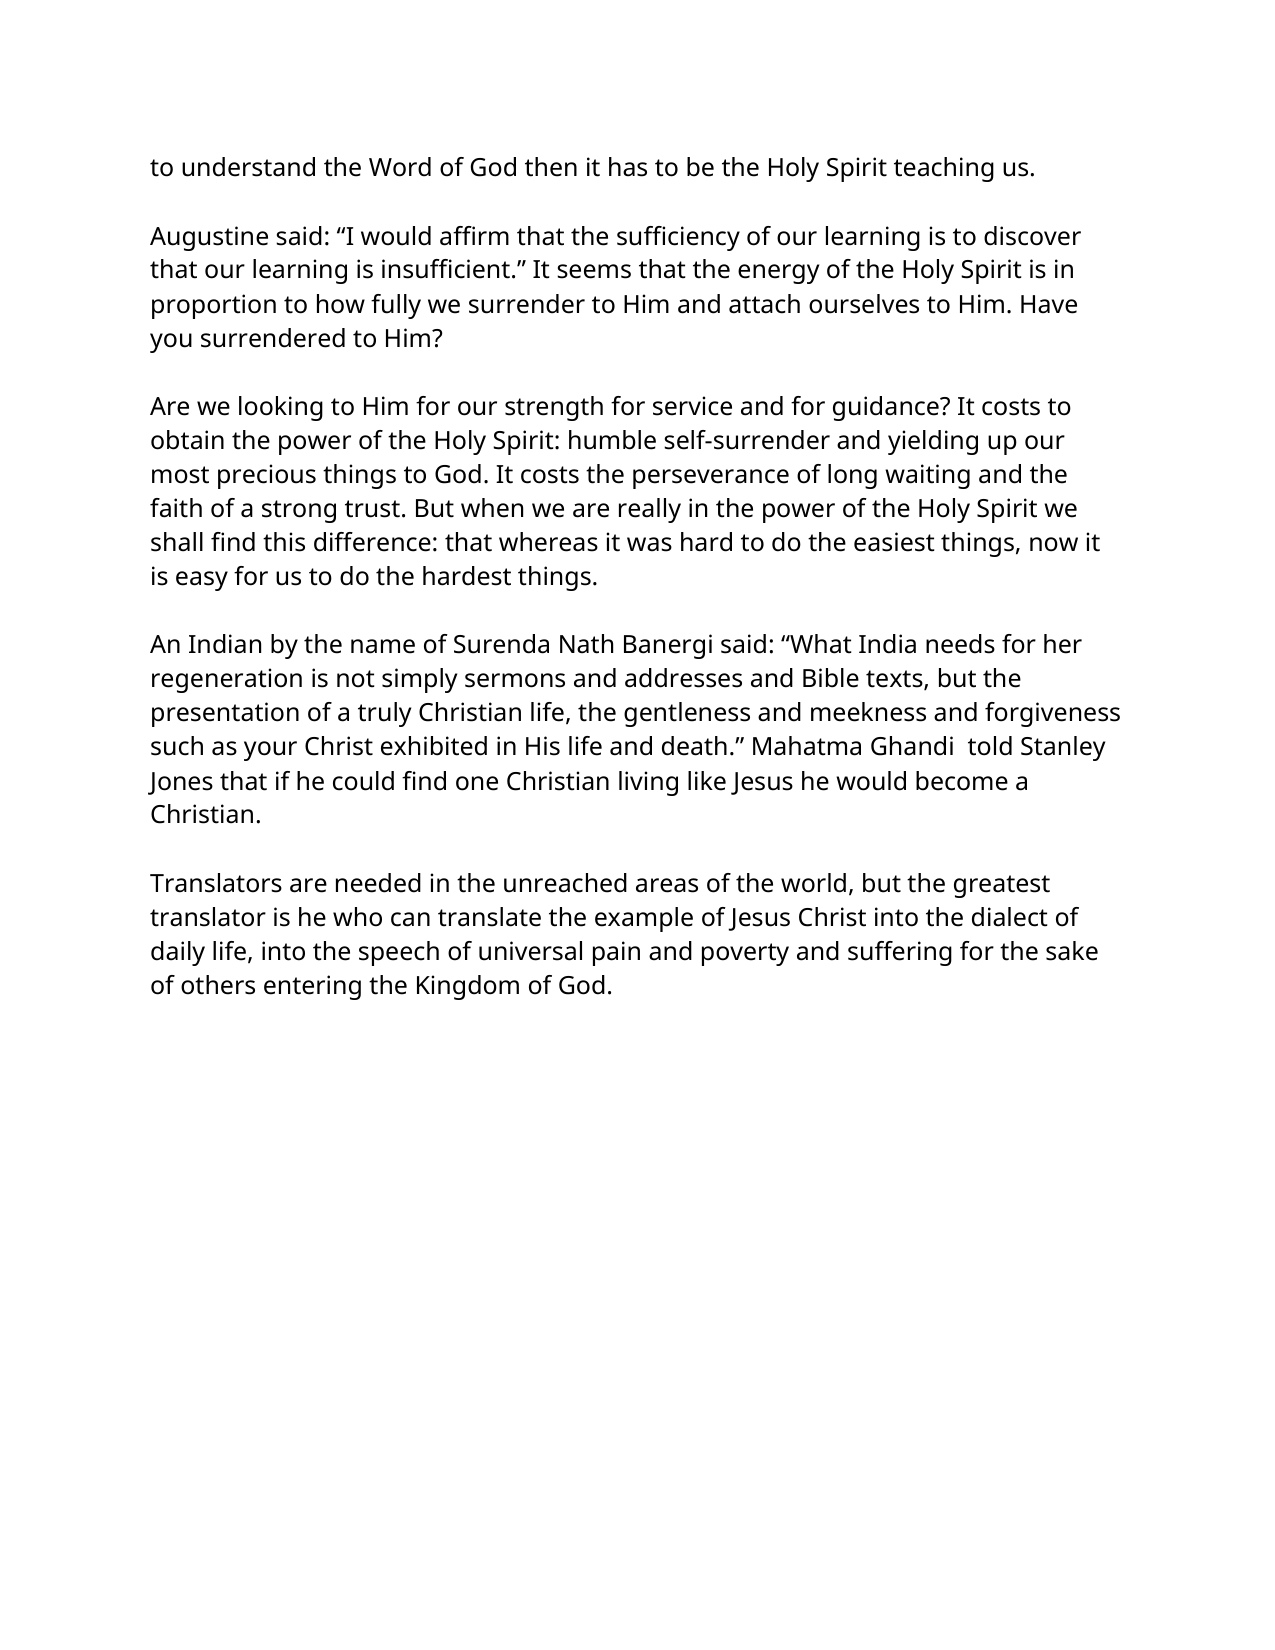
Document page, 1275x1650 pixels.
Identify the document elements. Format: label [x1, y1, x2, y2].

text [150, 150, 1125, 1064]
